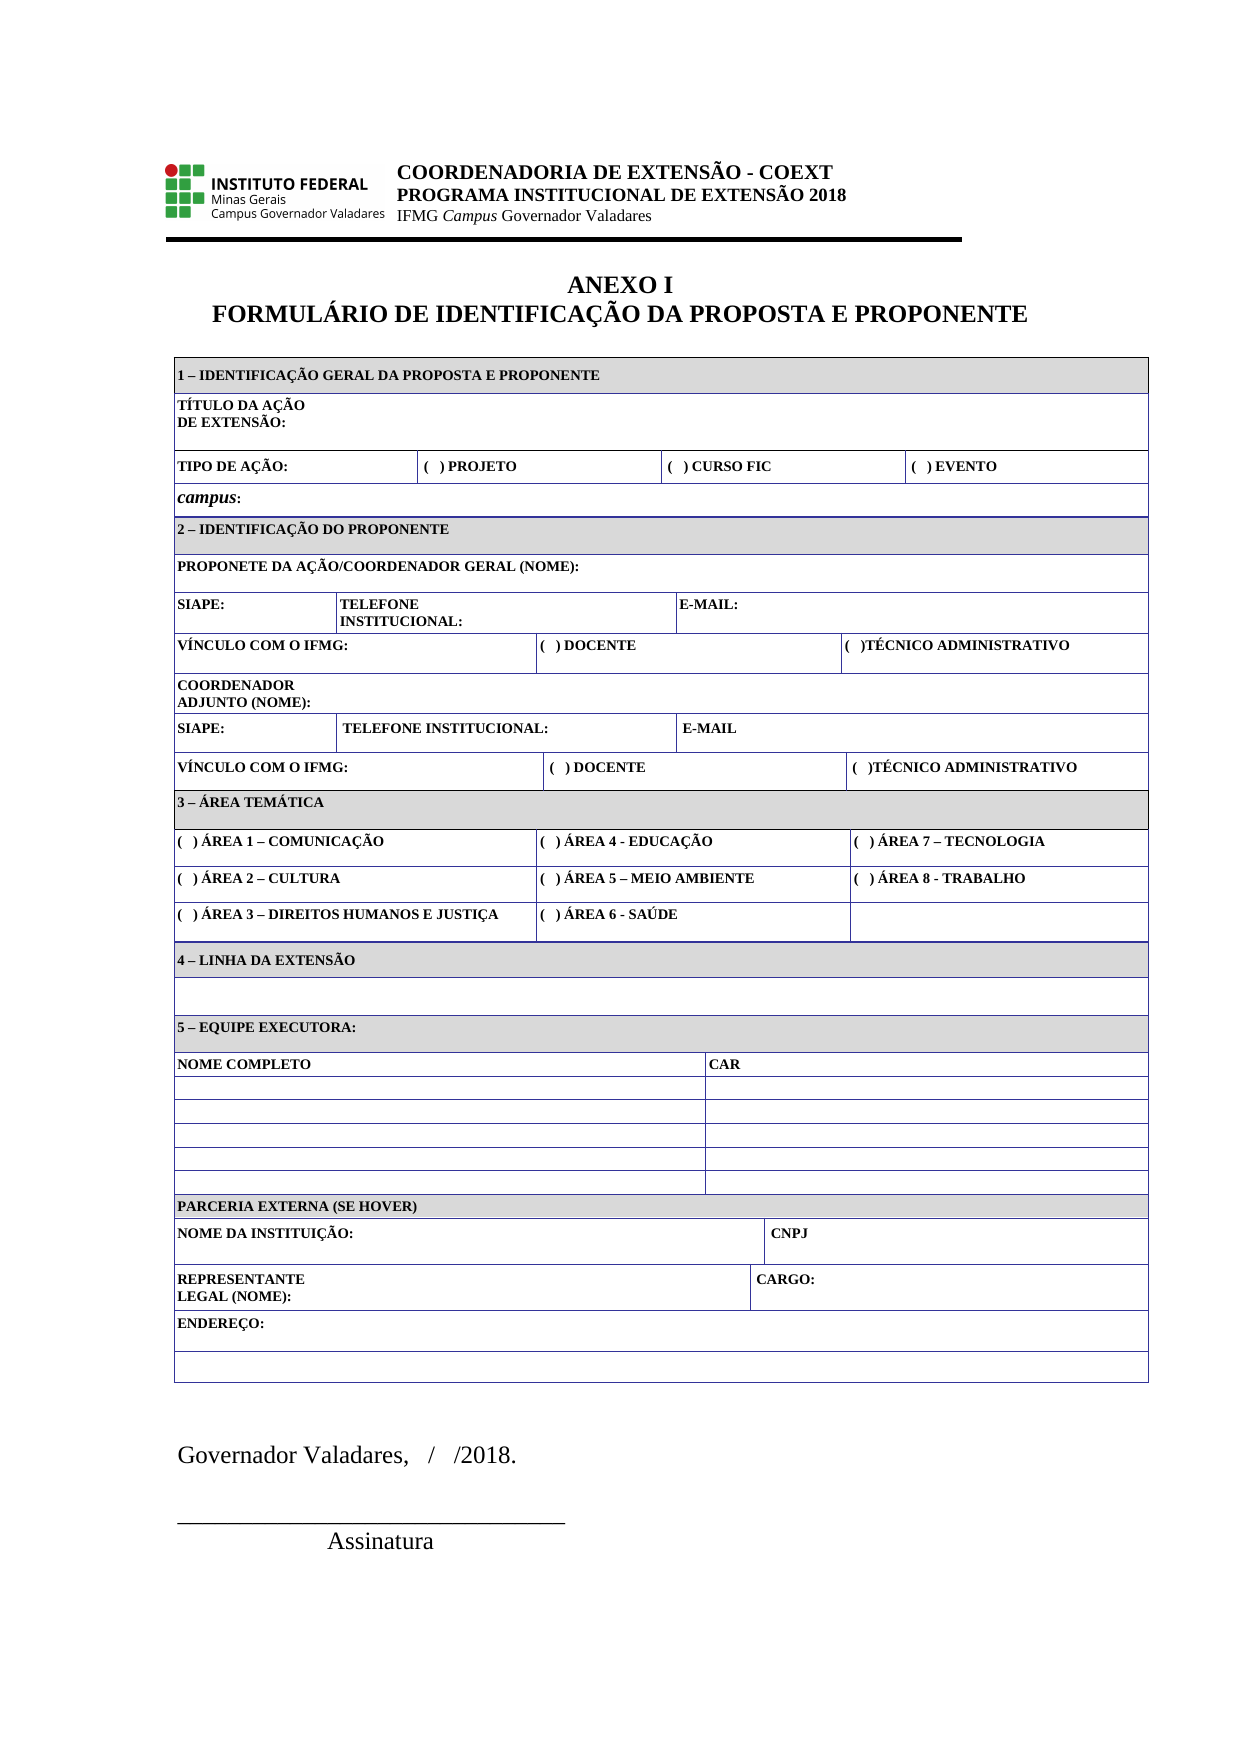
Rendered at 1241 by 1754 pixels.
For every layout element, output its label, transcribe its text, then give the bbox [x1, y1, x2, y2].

table_cell TÍTULO da ação de extensão: [175, 394, 1148, 450]
table_header COORDENADORIA DE EXTENSÃO - COEXT PROGRAMA INSTITUCIONAL DE EXTENSÃO 2018 IFMG Campus Governador Valadares [397, 148, 962, 237]
table_cell [175, 1124, 705, 1147]
table_header [166, 148, 397, 237]
table_cell ENDEREÇO: [175, 1311, 1148, 1351]
table_cell [175, 1171, 705, 1194]
table_cell ( ) DOCENTE [544, 753, 846, 790]
text ANEXO I [177, 271, 1063, 299]
table_cell 3 – ÁREA TEMÁTICA [175, 791, 1148, 829]
table_cell VÍNCULO COM O IFMG: [175, 753, 543, 790]
text Assinatura [177, 1526, 583, 1555]
table_cell REPRESENTANTE LEGAL (NOME): [175, 1265, 750, 1310]
table_cell ( )TÉCNICO ADMINISTRATIVO [847, 753, 1148, 790]
table_cell [175, 1077, 705, 1099]
table_cell NOME DA INSTITUIÇÃO: [175, 1219, 764, 1264]
table_cell CARGO: [751, 1265, 1148, 1310]
table_cell NOME COMPLETO [175, 1053, 705, 1076]
table_cell [706, 1171, 1148, 1194]
text _______________________________ [177, 1498, 583, 1526]
table_cell ( ) ÁREA 3 – DIREITOS HUMANOS E JUSTIÇA [175, 903, 536, 941]
table_cell ( ) EVENTO [906, 451, 1148, 482]
table_cell Siape: [175, 593, 336, 632]
table_cell [175, 1148, 705, 1170]
table_cell telefone institucional: [337, 593, 676, 632]
table_cell ( ) ÁREA 7 – TECNOLOGIA [851, 830, 1148, 866]
table_cell ( ) CURSO FIC [662, 451, 905, 482]
table_cell [706, 1077, 1148, 1099]
table_cell ( ) ÁREA 8 - TRABALHO [851, 867, 1148, 902]
table_cell [175, 1100, 705, 1123]
table_cell campus: [175, 484, 1148, 516]
table_header 1 – identificação geral da proposta e proponente [175, 358, 1148, 393]
table_cell sIAPE: [175, 714, 336, 752]
table_cell 5 – EQUIPE EXECUTORA: [175, 1016, 1148, 1052]
table_cell CAR [706, 1053, 1148, 1076]
table_cell ( ) área 2 – cultura [175, 867, 536, 902]
table_cell ( ) docente [537, 634, 841, 673]
table_cell [706, 1148, 1148, 1170]
table_cell ( ) pROJETO [418, 451, 661, 482]
table_cell 4 – LINHA DA EXTENSÃO [175, 943, 1148, 977]
table_cell [175, 978, 1148, 1015]
table_cell tipo de ação: [175, 451, 417, 482]
table_cell [706, 1124, 1148, 1147]
text Governador Valadares, / /2018. [177, 1440, 583, 1469]
text FORMULÁRIO DE IDENTIFICAÇÃO DA PROPOSTA E PROPONENTE [177, 299, 1063, 328]
table_cell ( ) ÁREA 6 - SAÚDE [537, 903, 850, 941]
table_cell 2 – identificação do proponente [175, 518, 1148, 554]
table_cell ( ) área 1 – comunicação [175, 830, 536, 866]
table_cell ( ) ÁREA 4 - EDUCAÇÃO [537, 830, 850, 866]
table_cell coordenador adjunto (NOME): [175, 674, 1148, 713]
table_cell ( )técnico administrativo [842, 634, 1148, 673]
table_cell [175, 1352, 1148, 1382]
table_cell [706, 1100, 1148, 1123]
table_cell e-mail: [677, 593, 1148, 632]
table_cell Vínculo com o IFMG: [175, 634, 536, 673]
table_cell proponete da ação/coordenador geral (NOME): [175, 555, 1148, 592]
table_cell ( ) ÁREA 5 – MEIO AMBIENTE [537, 867, 850, 902]
picture [165, 164, 385, 221]
table_cell CNPJ [765, 1219, 1148, 1264]
table_cell E-MAIL [677, 714, 1148, 752]
table_cell [851, 903, 1148, 941]
table_cell PARCERIA EXTERNA (SE HOVER) [175, 1195, 1148, 1217]
table_cell TELEFONE INSTITUCIONAL: [337, 714, 676, 752]
